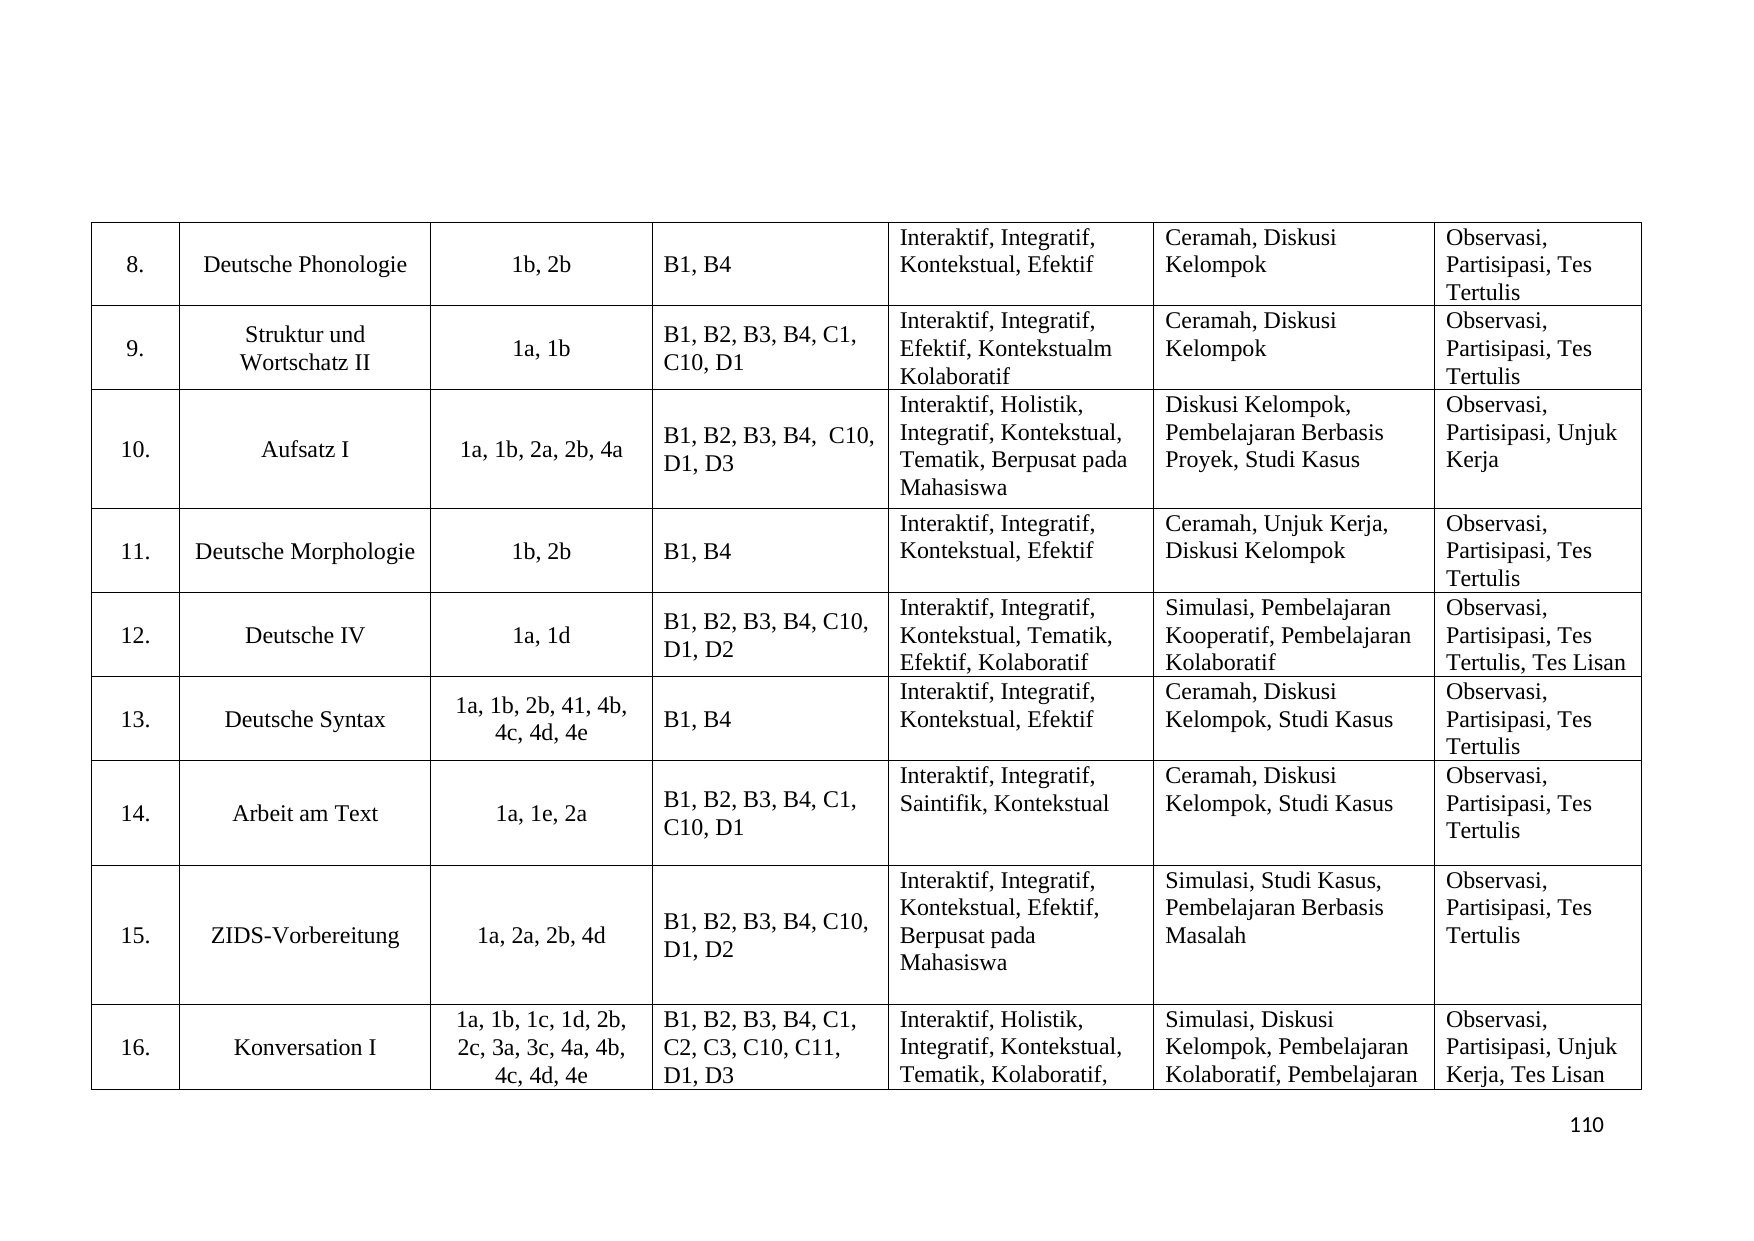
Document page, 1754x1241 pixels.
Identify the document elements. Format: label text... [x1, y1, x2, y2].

table_cell Interaktif, Integratif, Kontekstual, Efektif [889, 509, 1153, 592]
table_cell Deutsche Phonologie [180, 223, 430, 305]
table_cell Ceramah, Diskusi Kelompok [1154, 306, 1434, 389]
table_cell Interaktif, Integratif, Saintifik, Kontekstual [889, 761, 1153, 864]
table_cell Observasi, Partisipasi, Unjuk Kerja [1435, 390, 1641, 508]
table_cell Interaktif, Holistik, Integratif, Kontekstual, Tematik, Berpusat pada Mahasiswa [889, 390, 1153, 508]
table_cell 1b, 2b [431, 223, 652, 305]
table_cell 1a, 1b [431, 306, 652, 389]
table_cell ZIDS-Vorbereitung [180, 866, 430, 1004]
table_cell 1a, 1b, 2b, 41, 4b, 4c, 4d, 4e [431, 677, 652, 760]
table_cell 1a, 1b, 2a, 2b, 4a [431, 390, 652, 508]
table_cell Interaktif, Integratif, Kontekstual, Efektif [889, 223, 1153, 305]
table_cell Konversation I [180, 1005, 430, 1089]
table_cell Ceramah, Diskusi Kelompok, Studi Kasus [1154, 761, 1434, 864]
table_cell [1435, 1005, 1641, 1089]
table_cell B1, B2, B3, B4, C10, D1, D3 [653, 390, 888, 508]
table_cell Ceramah, Diskusi Kelompok, Studi Kasus [1154, 677, 1434, 760]
table_cell B1, B4 [653, 223, 888, 305]
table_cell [1154, 1005, 1434, 1089]
table_cell B1, B2, B3, B4, C1, C10, D1 [653, 761, 888, 864]
table_cell B1, B2, B3, B4, C10, D1, D2 [653, 593, 888, 676]
table_cell Ceramah, Unjuk Kerja, Diskusi Kelompok [1154, 509, 1434, 592]
table_cell Deutsche IV [180, 593, 430, 676]
table_cell Aufsatz I [180, 390, 430, 508]
table_cell B1, B4 [653, 677, 888, 760]
table_cell Observasi, Partisipasi, Tes Tertulis [1435, 677, 1641, 760]
table_cell 1a, 1e, 2a [431, 761, 652, 864]
table_cell 8. [92, 223, 179, 305]
table_cell Simulasi, Studi Kasus, Pembelajaran Berbasis Masalah [1154, 866, 1434, 1004]
table_cell Deutsche Morphologie [180, 509, 430, 592]
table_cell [431, 1005, 652, 1089]
table_cell 1b, 2b [431, 509, 652, 592]
table_cell Observasi, Partisipasi, Tes Tertulis, Tes Lisan [1435, 593, 1641, 676]
table_cell Diskusi Kelompok, Pembelajaran Berbasis Proyek, Studi Kasus [1154, 390, 1434, 508]
table_cell Struktur und Wortschatz II [180, 306, 430, 389]
table_cell 16. [92, 1005, 179, 1089]
table_cell 14. [92, 761, 179, 864]
table_cell Observasi, Partisipasi, Tes Tertulis [1435, 866, 1641, 1004]
table_cell Observasi, Partisipasi, Tes Tertulis [1435, 761, 1641, 864]
table_cell 10. [92, 390, 179, 508]
table_cell 1a, 1d [431, 593, 652, 676]
table_cell 12. [92, 593, 179, 676]
table_cell Deutsche Syntax [180, 677, 430, 760]
table_cell Interaktif, Integratif, Efektif, Kontekstualm Kolaboratif [889, 306, 1153, 389]
table_cell Arbeit am Text [180, 761, 430, 864]
table_cell 15. [92, 866, 179, 1004]
table_cell 11. [92, 509, 179, 592]
table_cell Observasi, Partisipasi, Tes Tertulis [1435, 306, 1641, 389]
table_cell Interaktif, Integratif, Kontekstual, Tematik, Efektif, Kolaboratif [889, 593, 1153, 676]
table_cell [889, 1005, 1153, 1089]
table_cell Observasi, Partisipasi, Tes Tertulis [1435, 223, 1641, 305]
table_cell Simulasi, Pembelajaran Kooperatif, Pembelajaran Kolaboratif [1154, 593, 1434, 676]
table_cell Observasi, Partisipasi, Tes Tertulis [1435, 509, 1641, 592]
table_cell B1, B2, B3, B4, C1, C10, D1 [653, 306, 888, 389]
table_cell Interaktif, Integratif, Kontekstual, Efektif, Berpusat pada Mahasiswa [889, 866, 1153, 1004]
table_cell Ceramah, Diskusi Kelompok [1154, 223, 1434, 305]
table_cell 13. [92, 677, 179, 760]
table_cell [653, 1005, 888, 1089]
table_cell B1, B2, B3, B4, C10, D1, D2 [653, 866, 888, 1004]
table_cell 9. [92, 306, 179, 389]
table_cell B1, B4 [653, 509, 888, 592]
table_cell 1a, 2a, 2b, 4d [431, 866, 652, 1004]
table_cell Interaktif, Integratif, Kontekstual, Efektif [889, 677, 1153, 760]
